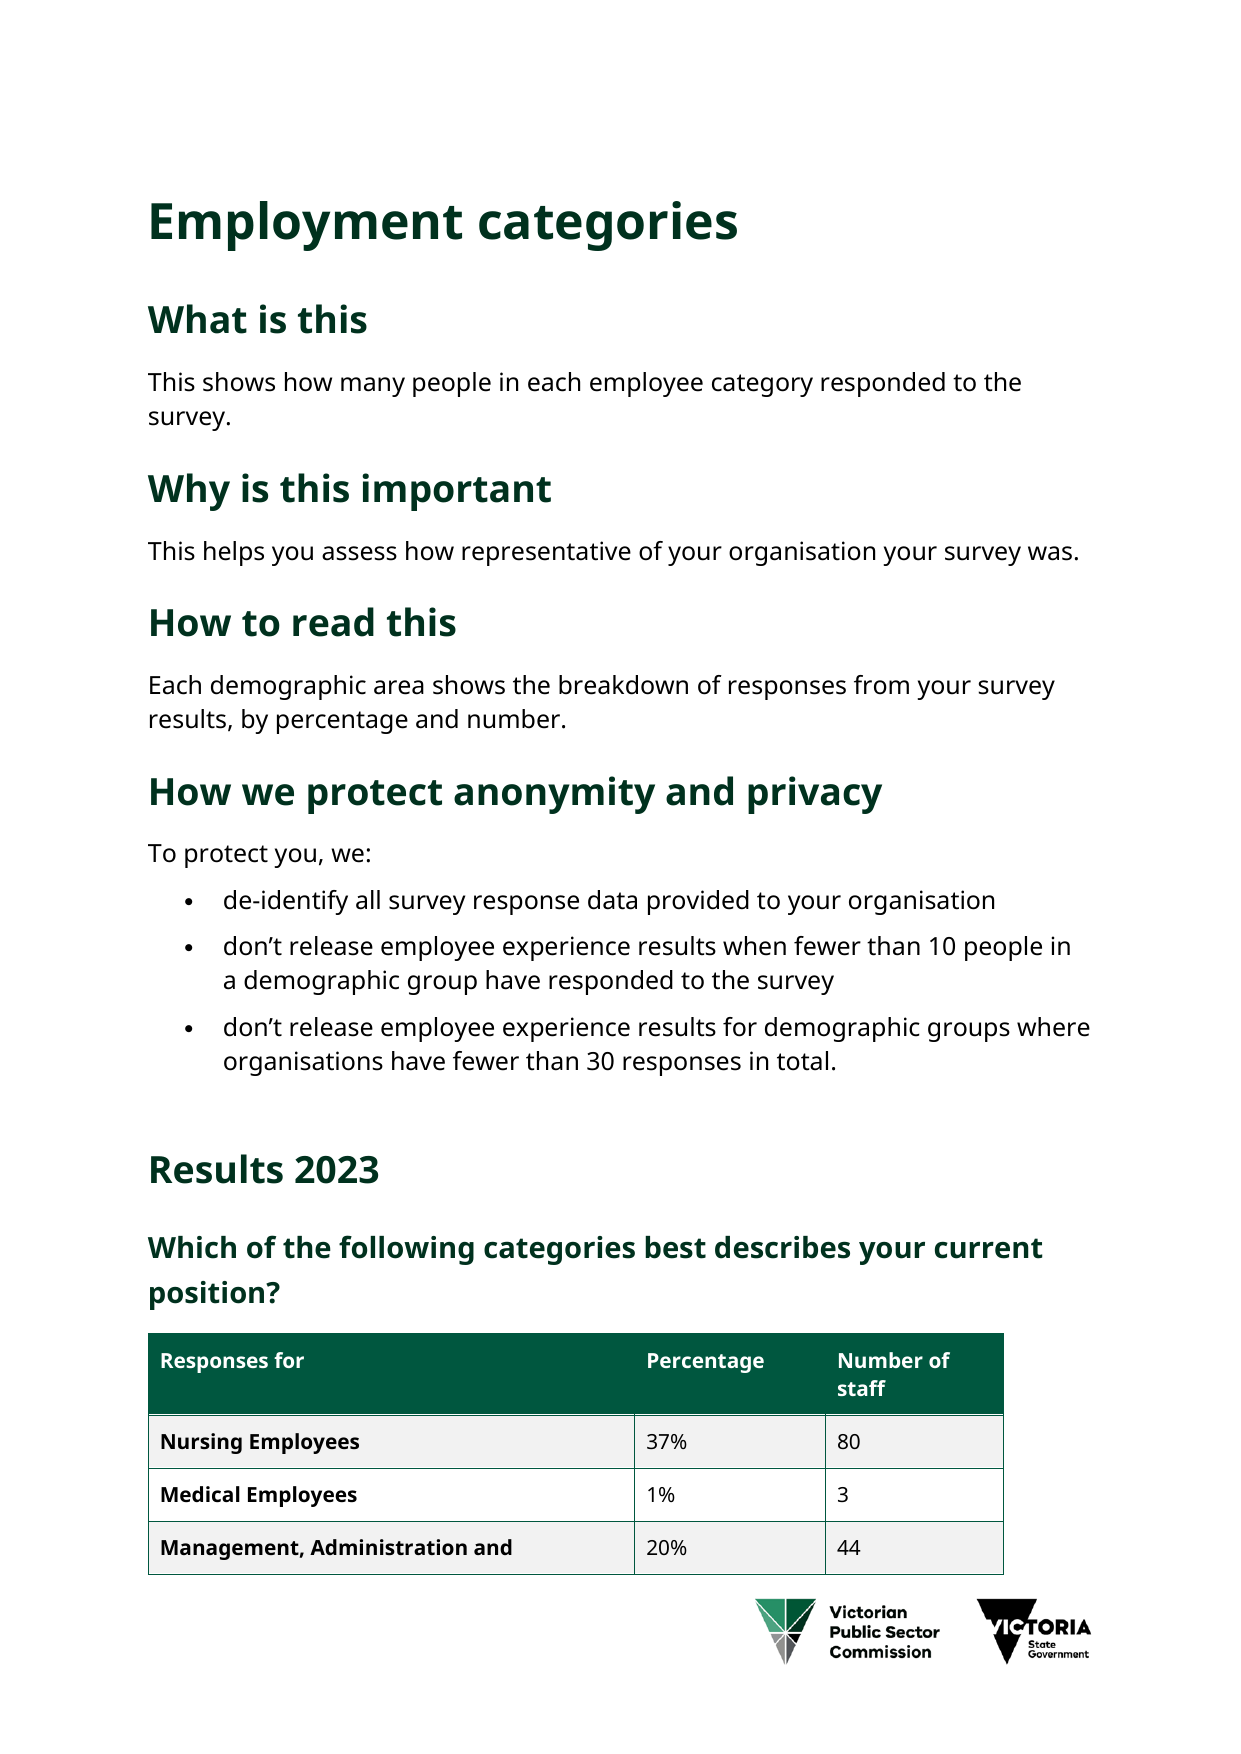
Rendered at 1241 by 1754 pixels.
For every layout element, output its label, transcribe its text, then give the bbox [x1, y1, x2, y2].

subtitle How to read this [148, 596, 1092, 647]
subtitle What is this [148, 294, 1092, 345]
subtitle Employment categories [148, 186, 1092, 254]
list don’t release employee experience results when fewer than 10 people in a demographic group have responded to the survey [185, 929, 1092, 997]
text Each demographic area shows the breakdown of responses from your survey results, by percentage and number. [148, 668, 1092, 736]
subtitle Which of the following categories best describes your current position? [148, 1227, 1092, 1312]
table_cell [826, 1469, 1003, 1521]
text This shows how many people in each employee category responded to the survey. [148, 365, 1092, 433]
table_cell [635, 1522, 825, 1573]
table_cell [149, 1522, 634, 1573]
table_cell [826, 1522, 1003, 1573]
text To protect you, we: [148, 836, 1092, 870]
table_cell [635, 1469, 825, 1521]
subtitle Why is this important [148, 462, 1092, 513]
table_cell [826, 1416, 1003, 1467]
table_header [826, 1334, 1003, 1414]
subtitle Results 2023 [148, 1143, 1092, 1194]
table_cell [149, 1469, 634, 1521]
text This helps you assess how representative of your organisation your survey was. [148, 533, 1092, 567]
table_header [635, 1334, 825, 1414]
subtitle How we protect anonymity and privacy [148, 765, 1092, 816]
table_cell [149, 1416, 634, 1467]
list de-identify all survey response data provided to your organisation [185, 882, 1092, 917]
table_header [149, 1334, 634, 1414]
list don’t release employee experience results for demographic groups where organisations have fewer than 30 responses in total. [185, 1009, 1092, 1078]
picture [754, 1598, 1093, 1666]
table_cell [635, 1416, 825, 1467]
